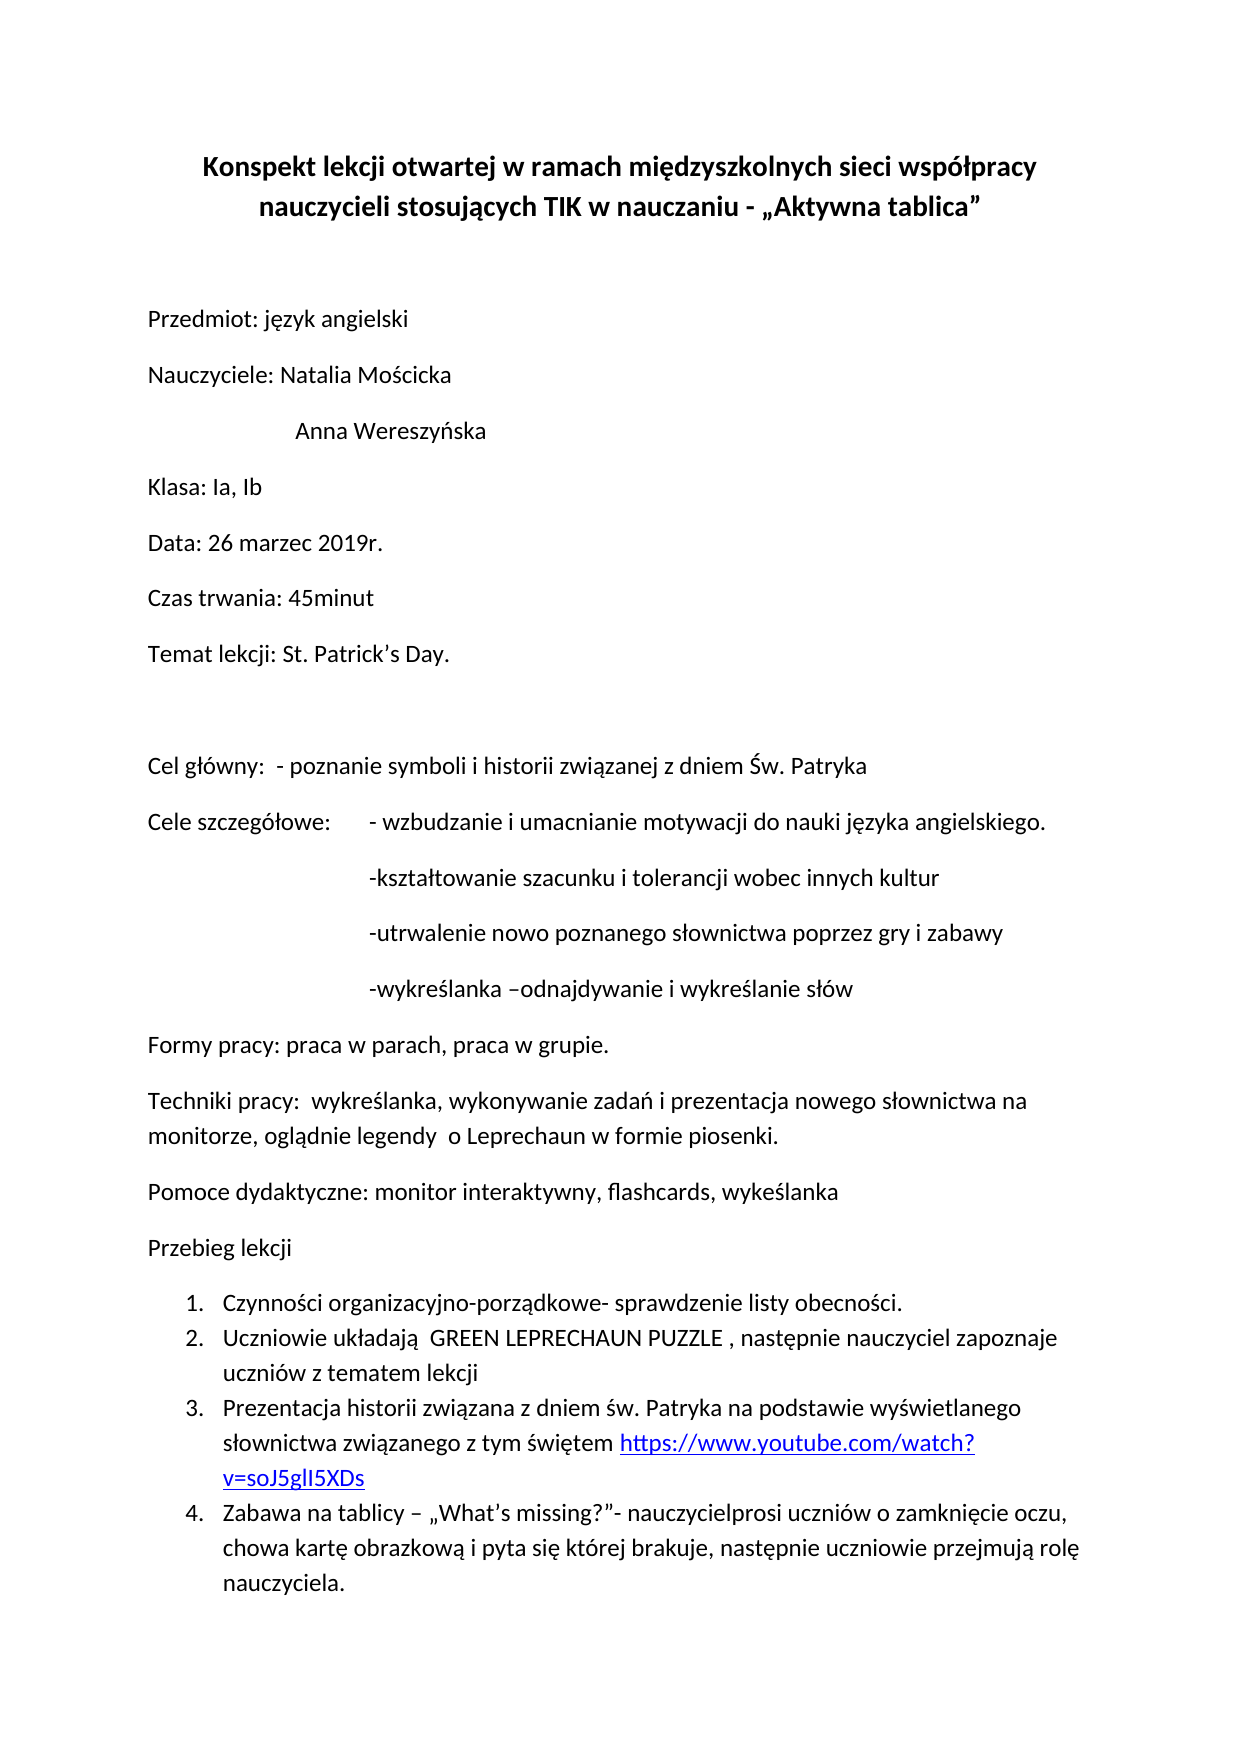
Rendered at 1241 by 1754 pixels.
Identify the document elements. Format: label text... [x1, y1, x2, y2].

text Klasa: Ia, Ib [148, 471, 1093, 501]
text Czas trwania: 45minut [148, 582, 1093, 613]
text Temat lekcji: St. Patrick’s Day. [148, 638, 1093, 669]
text Formy pracy: praca w parach, praca w grupie. [148, 1029, 1093, 1060]
text Konspekt lekcji otwartej w ramach międzyszkolnych sieci współpracy nauczycieli stosujących TIK w nauczaniu - „Aktywna tablica” [148, 148, 1093, 224]
text Cele szczegółowe: - wzbudzanie i umacnianie motywacji do nauki języka angielskiego. [148, 806, 1093, 836]
text Przebieg lekcji [148, 1232, 1093, 1262]
text Techniki pracy: wykreślanka, wykonywanie zadań i prezentacja nowego słownictwa na monitorze, oglądnie legendy o Leprechaun w formie piosenki. [148, 1085, 1093, 1151]
text Pomoce dydaktyczne: monitor interaktywny, flashcards, wykeślanka [148, 1176, 1093, 1206]
list Prezentacja historii związana z dniem św. Patryka na podstawie wyświetlanego słownictwa związanego z tym świętem https://www.youtube.com/watch?v=soJ5glI5XDs [185, 1392, 1093, 1493]
list Zabawa na tablicy – „What’s missing?”- nauczycielprosi uczniów o zamknięcie oczu, chowa kartę obrazkową i pyta się której brakuje, następnie uczniowie przejmują rolę nauczyciela. [185, 1497, 1093, 1598]
text -kształtowanie szacunku i tolerancji wobec innych kultur [148, 862, 1093, 892]
text Przedmiot: język angielski [148, 303, 1093, 334]
text Nauczyciele: Natalia Mościcka [148, 359, 1093, 390]
text -utrwalenie nowo poznanego słownictwa poprzez gry i zabawy [148, 917, 1093, 948]
text Anna Wereszyńska [148, 415, 1093, 446]
text -wykreślanka –odnajdywanie i wykreślanie słów [148, 973, 1093, 1004]
list Uczniowie układają GREEN LEPRECHAUN PUZZLE , następnie nauczyciel zapoznaje uczniów z tematem lekcji [185, 1322, 1093, 1388]
list Czynności organizacyjno-porządkowe- sprawdzenie listy obecności. [185, 1287, 1093, 1318]
text Data: 26 marzec 2019r. [148, 527, 1093, 557]
text Cel główny: - poznanie symboli i historii związanej z dniem Św. Patryka [148, 750, 1093, 781]
